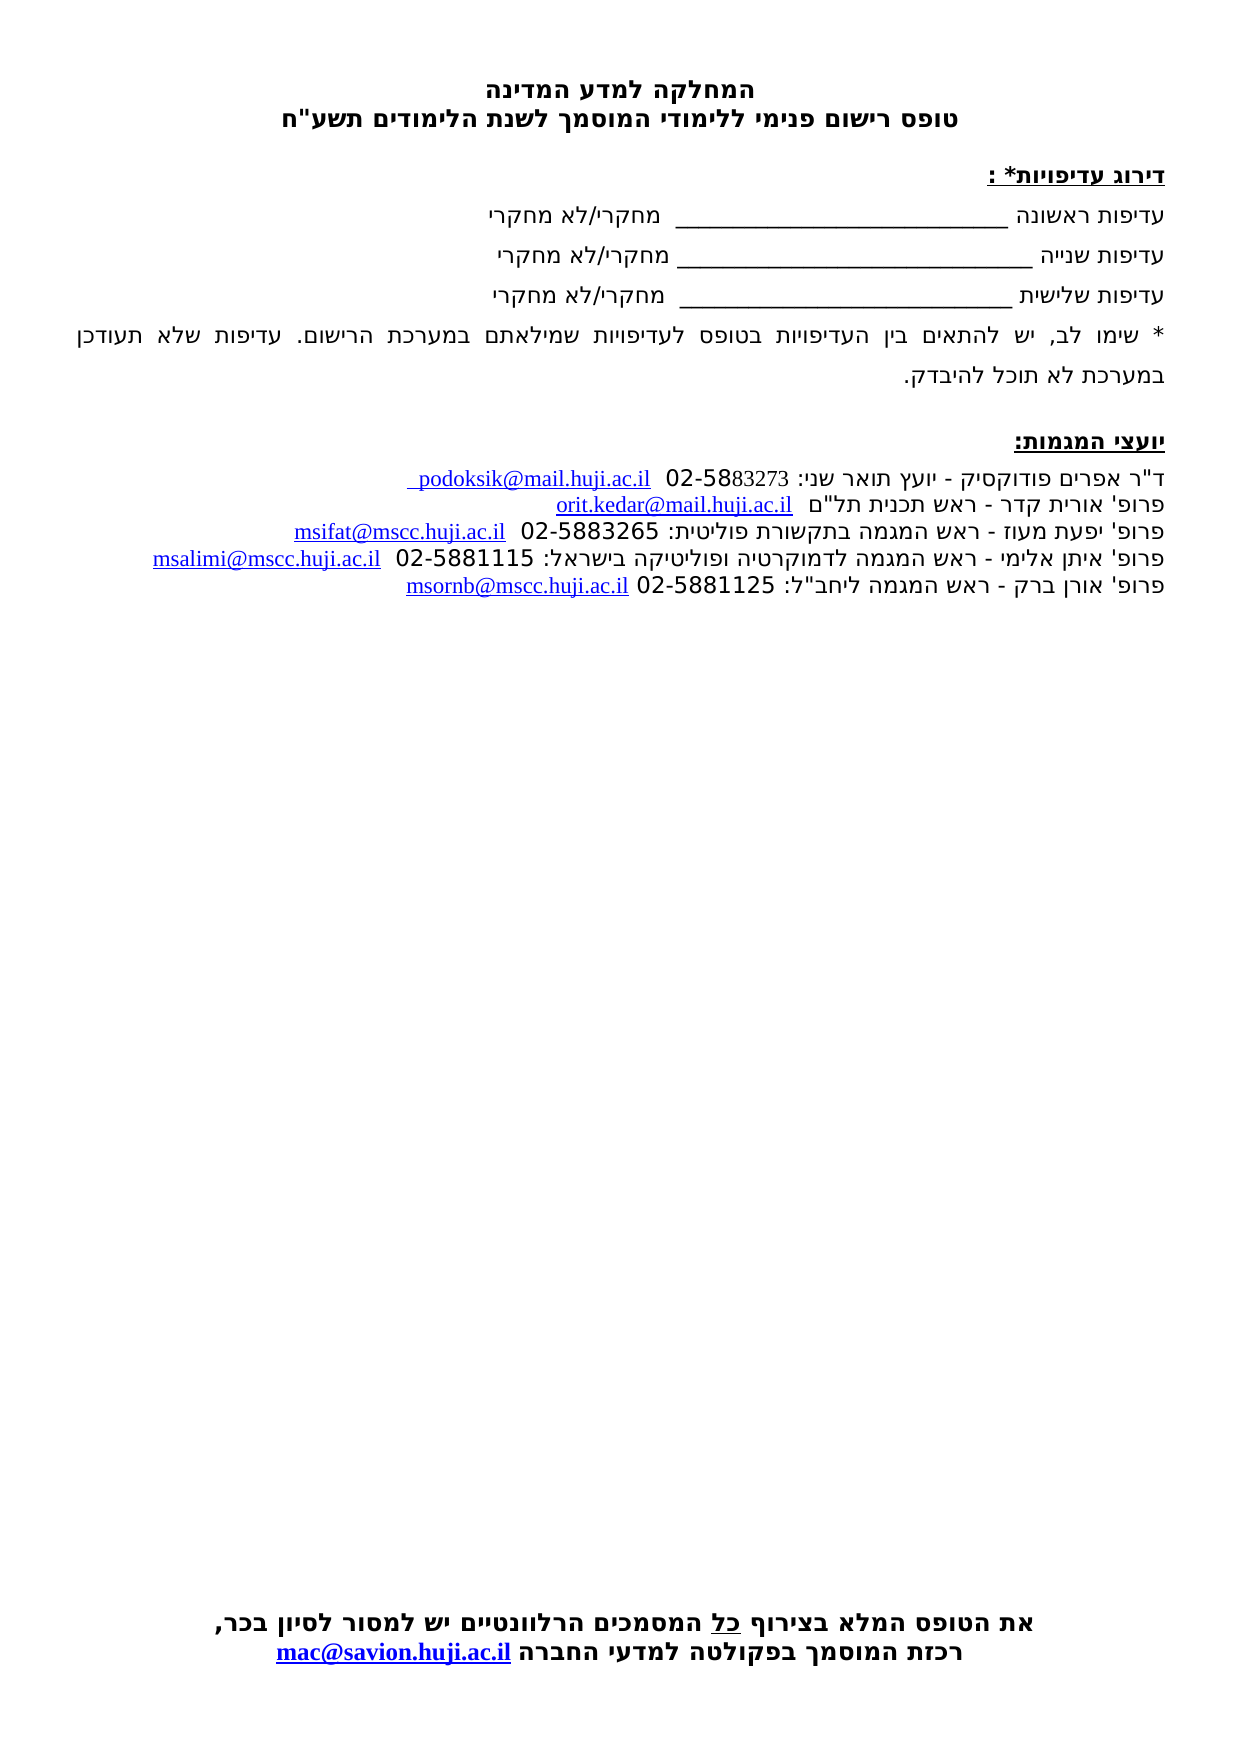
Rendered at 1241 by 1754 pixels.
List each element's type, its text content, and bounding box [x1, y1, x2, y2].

subtitle דירוג עדיפויות* : [75, 162, 1165, 189]
text יועצי המגמות: [75, 428, 1165, 455]
subtitle עדיפות שלישית _____________________________ מחקרי/לא מחקרי [75, 282, 1165, 309]
subtitle * שימו לב, יש להתאים בין העדיפויות בטופס לעדיפויות שמילאתם במערכת הרישום. עדיפות שלא תעודכן במערכת לא תוכל להיבדק. [75, 322, 1165, 389]
text פרופ' אורית קדר - ראש תכנית תל"ם orit.kedar@mail.huji.ac.il [75, 491, 1165, 518]
text ד"ר אפרים פודוקסיק - יועץ תואר שני: 02-5883273 podoksik@mail.huji.ac.il [75, 465, 1165, 491]
text עדיפות שנייה _______________________________ מחקרי/לא מחקרי [75, 242, 1165, 269]
text פרופ' יפעת מעוז - ראש המגמה בתקשורת פוליטית: 02-5883265 msifat@mscc.huji.ac.il [75, 518, 1165, 545]
text פרופ' אורן ברק - ראש המגמה ליחב"ל: 02-5881125 msornb@mscc.huji.ac.il [75, 572, 1165, 598]
text פרופ' איתן אלימי - ראש המגמה לדמוקרטיה ופוליטיקה בישראל: 02-5881115 msalimi@mscc.huji.ac.il [75, 545, 1165, 572]
subtitle עדיפות ראשונה _____________________________ מחקרי/לא מחקרי [75, 202, 1165, 229]
